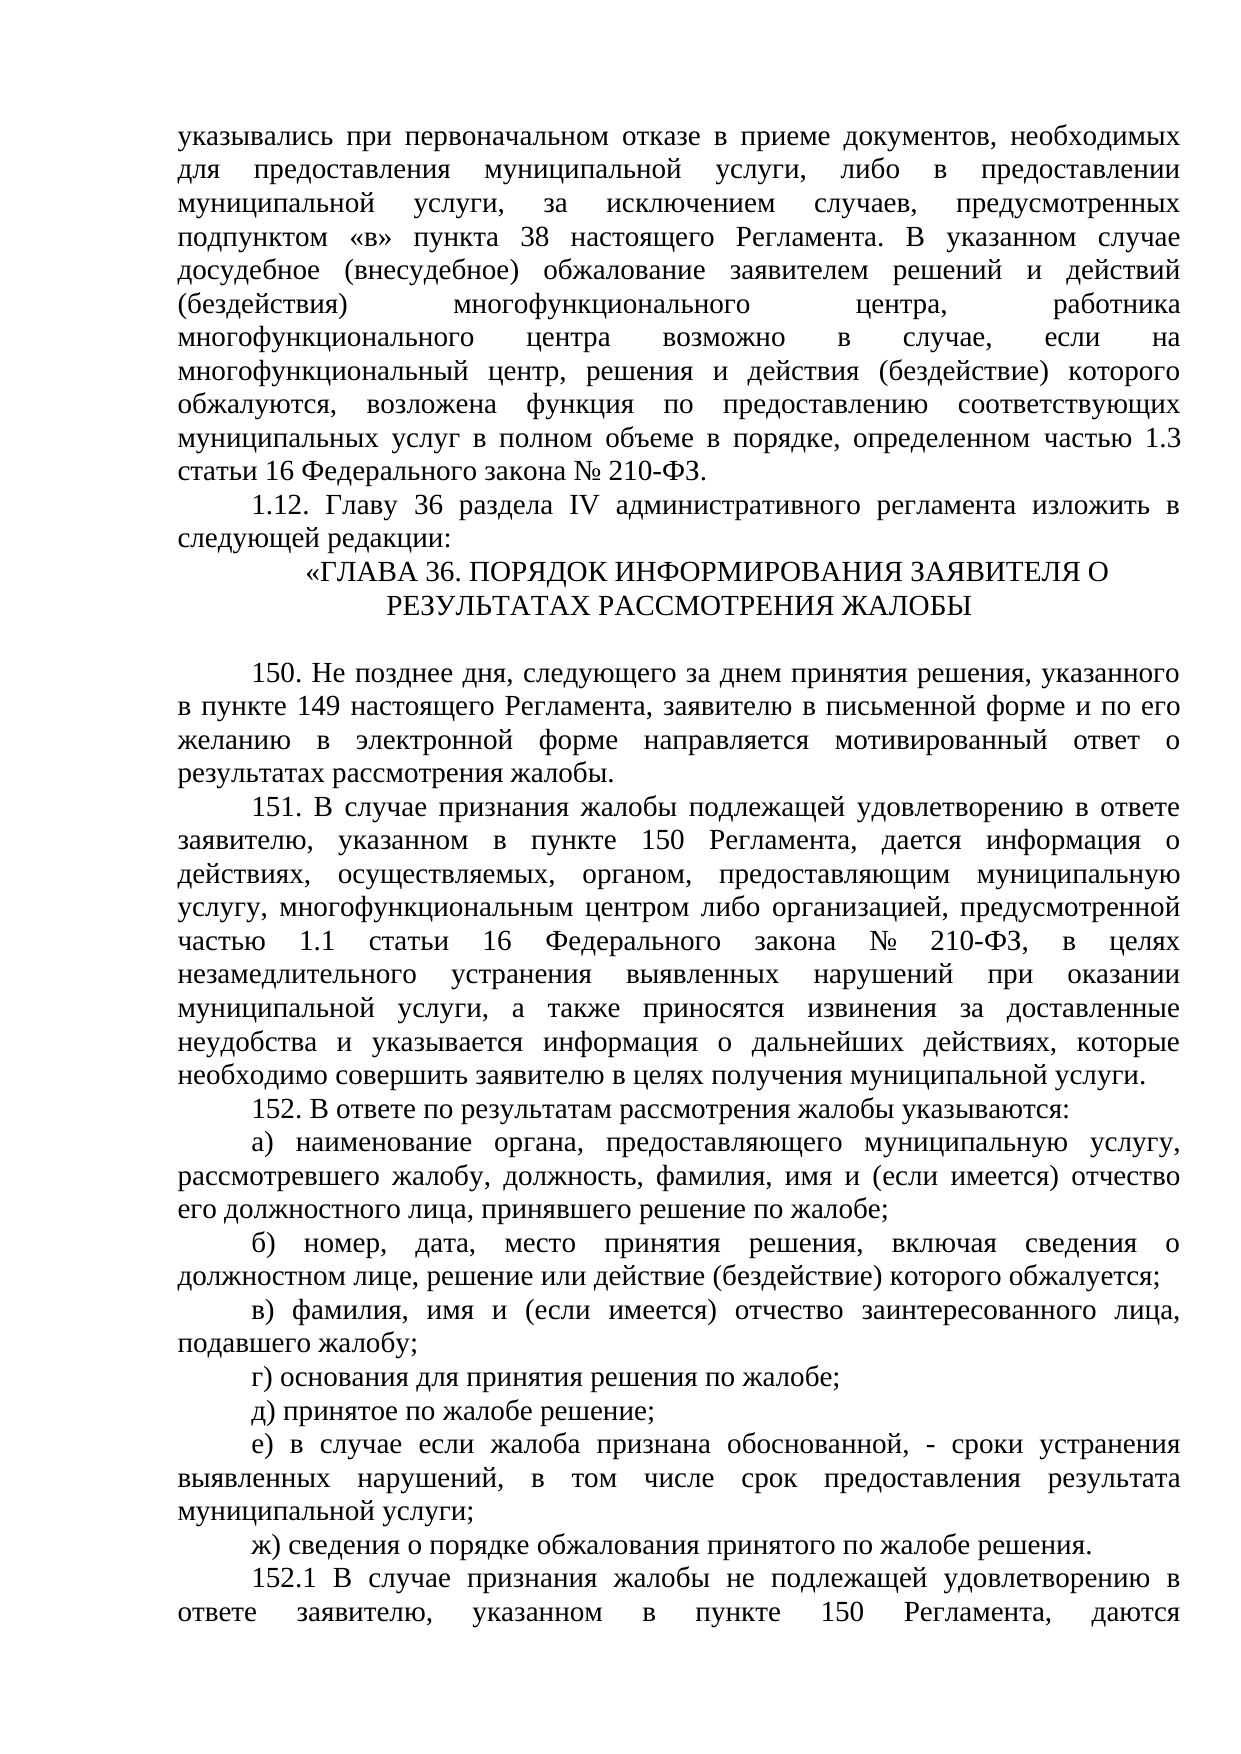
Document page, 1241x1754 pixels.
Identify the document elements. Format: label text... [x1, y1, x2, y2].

text 151. В случае признания жалобы подлежащей удовлетворению в ответе заявителю, указанном в пункте 150 Регламента, дается информация о действиях, осуществляемых, органом, предоставляющим муниципальную услугу, многофункциональным центром либо организацией, предусмотренной частью 1.1 статьи 16 Федерального закона № 210-ФЗ, в целях незамедлительного устранения выявленных нарушений при оказании муниципальной услуги, а также приносятся извинения за доставленные неудобства и указывается информация о дальнейших действиях, которые необходимо совершить заявителю в целях получения муниципальной услуги. [177, 789, 1181, 1091]
text в) фамилия, имя и (если имеется) отчество заинтересованного лица, подавшего жалобу; [177, 1292, 1181, 1359]
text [177, 118, 1181, 487]
text е) в случае если жалоба признана обоснованной, - сроки устранения выявленных нарушений, в том числе срок предоставления результата муниципальной услуги; [177, 1426, 1181, 1527]
text 150. Не позднее дня, следующего за днем принятия решения, указанного в пункте 149 настоящего Регламента, заявителю в письменной форме и по его желанию в электронной форме направляется мотивированный ответ о результатах рассмотрения жалобы. [177, 655, 1181, 789]
text г) основания для принятия решения по жалобе; [177, 1359, 1181, 1393]
text «ГЛАВА 36. ПОРЯДОК ИНФОРМИРОВАНИЯ ЗАЯВИТЕЛЯ О РЕЗУЛЬТАТАХ РАССМОТРЕНИЯ ЖАЛОБЫ [177, 554, 1181, 621]
text 1.12. Главу 36 раздела IV административного регламента изложить в следующей редакции: [177, 487, 1181, 554]
text ж) сведения о порядке обжалования принятого по жалобе решения. [177, 1527, 1181, 1560]
text б) номер, дата, место принятия решения, включая сведения о должностном лице, решение или действие (бездействие) которого обжалуется; [177, 1225, 1181, 1292]
text д) принятое по жалобе решение; [177, 1393, 1181, 1426]
text 152. В ответе по результатам рассмотрения жалобы указываются: [177, 1091, 1181, 1124]
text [177, 1560, 1181, 1627]
text а) наименование органа, предоставляющего муниципальную услугу, рассмотревшего жалобу, должность, фамилия, имя и (если имеется) отчество его должностного лица, принявшего решение по жалобе; [177, 1124, 1181, 1225]
